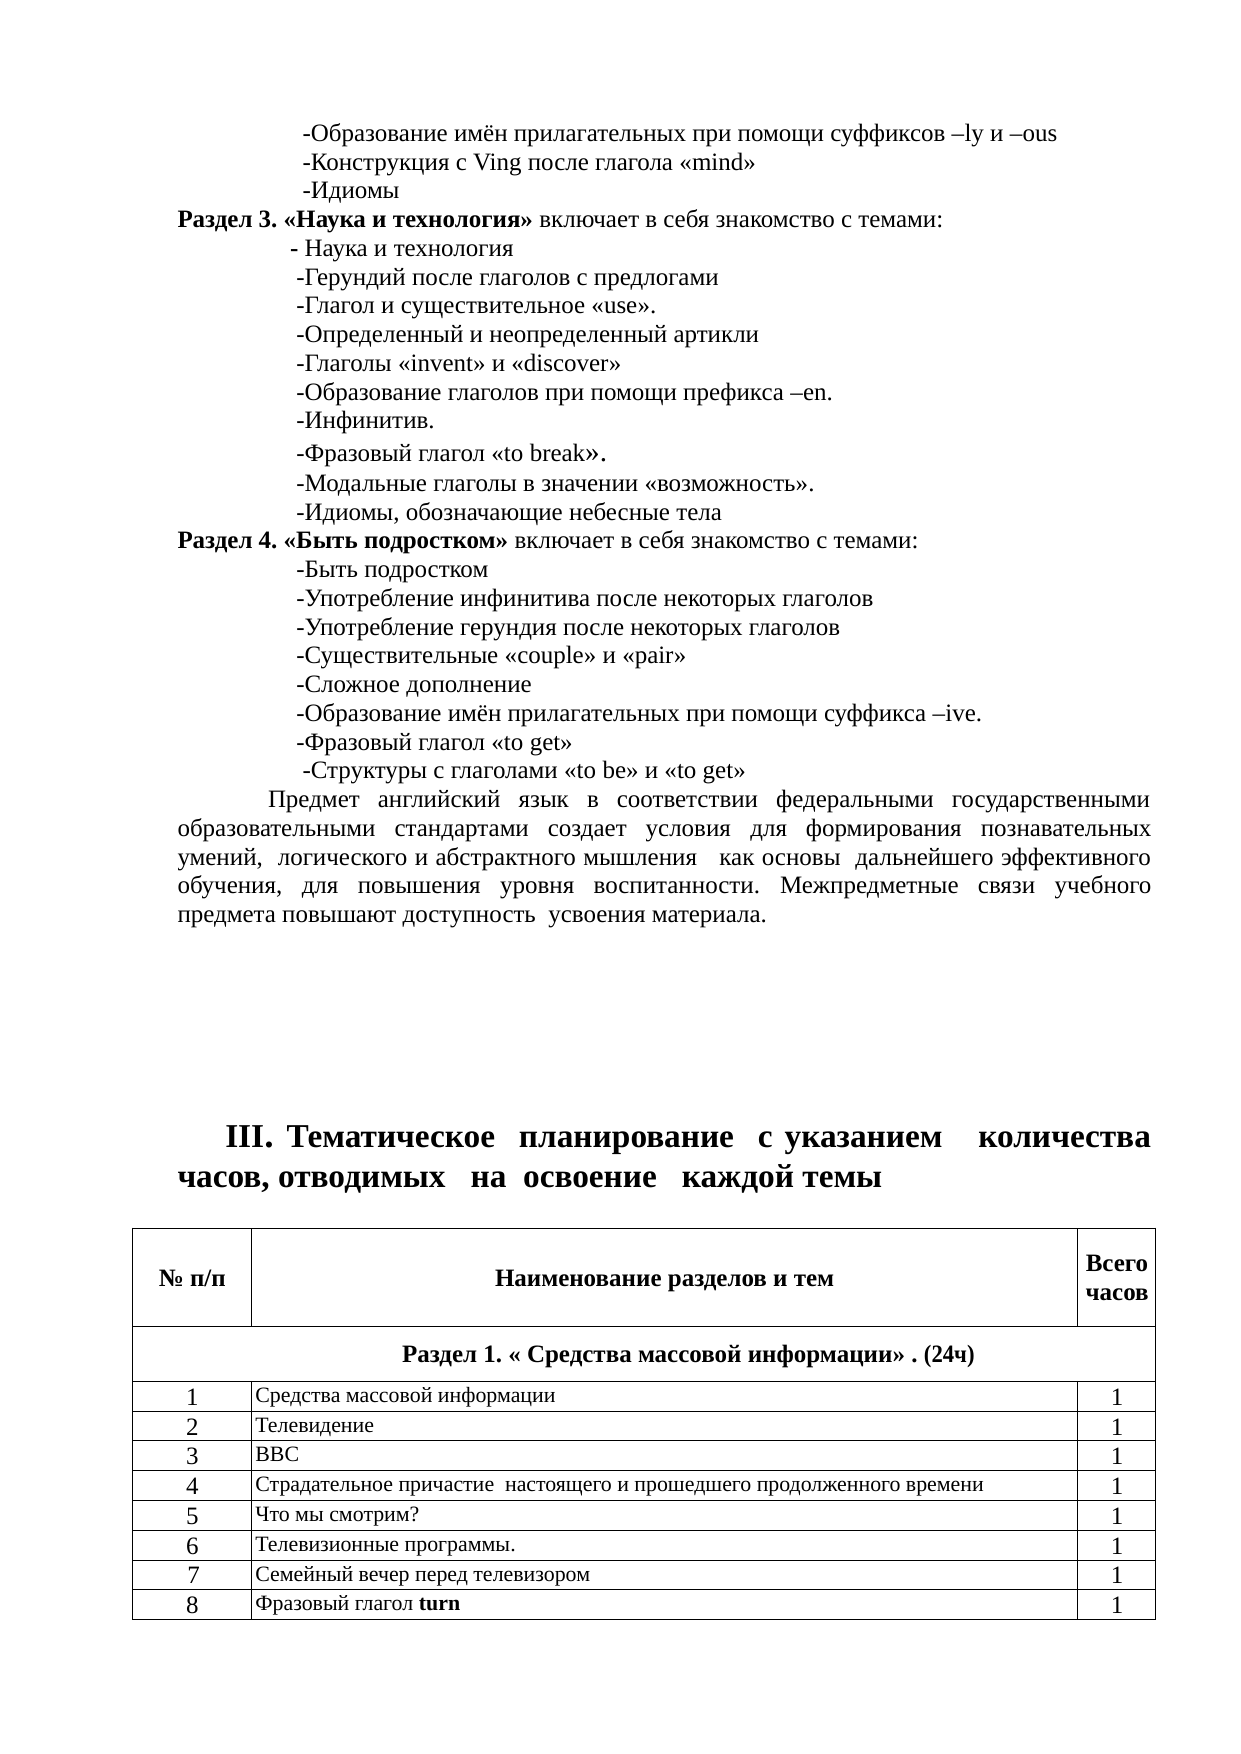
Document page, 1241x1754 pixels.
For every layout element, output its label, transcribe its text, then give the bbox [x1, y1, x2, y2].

text -Фразовый глагол «to break». [177, 434, 1152, 468]
table_cell Семейный вечер перед телевизором [252, 1561, 1077, 1589]
text - Наука и технология [177, 233, 1152, 262]
table_cell ВВС [252, 1441, 1077, 1470]
text -Фразовый глагол «to get» [177, 727, 1152, 755]
table_header Всего часов [1078, 1229, 1155, 1326]
text Предмет английский язык в соответствии федеральными государственными образовательными стандартами создает условия для формирования познавательных умений, логического и абстрактного мышления как основы дальнейшего эффективного обучения, для повышения уровня воспитанности. Межпредметные связи учебного предмета повышают доступность усвоения материала. [177, 784, 1152, 928]
text -Существительные «couple» и «pair» [177, 640, 1152, 669]
text -Конструкция с Ving после глагола «mind» [177, 147, 1152, 176]
text -Глагол и существительное «use». [177, 291, 1152, 319]
text -Употребление герундия после некоторых глаголов [177, 612, 1152, 640]
text -Структуры с глаголами «to be» и «to get» [177, 755, 1152, 784]
table_cell Что мы смотрим? [252, 1501, 1077, 1530]
text Раздел 3. «Наука и технология» включает в себя знакомство с темами: [177, 204, 1152, 233]
text -Идиомы [177, 176, 1152, 204]
text -Идиомы, обозначающие небесные тела [177, 497, 1152, 525]
text -Образование глаголов при помощи префикса –en. [177, 377, 1152, 406]
text -Глаголы «invent» и «discover» [177, 348, 1152, 377]
text III. Тематическое планирование с указанием количества часов, отводимых на освоение каждой темы [177, 1113, 1152, 1194]
text -Образование имён прилагательных при помощи суффиксов –ly и –ous [177, 118, 1152, 147]
text -Употребление инфинитива после некоторых глаголов [177, 583, 1152, 612]
table_cell Страдательное причастие настоящего и прошедшего продолженного времени [252, 1471, 1077, 1500]
table_header № п/п [133, 1229, 251, 1326]
text -Модальные глаголы в значении «возможность». [177, 468, 1152, 497]
text -Герундий после глаголов с предлогами [177, 262, 1152, 291]
table_cell Фразовый глагол turn [252, 1590, 1077, 1619]
text Раздел 4. «Быть подростком» включает в себя знакомство с темами: [177, 525, 1152, 554]
table_cell Телевидение [252, 1412, 1077, 1440]
text -Образование имён прилагательных при помощи суффикса –ive. [177, 698, 1152, 727]
text -Быть подростком [177, 554, 1152, 583]
table_cell Телевизионные программы. [252, 1531, 1077, 1559]
text -Сложное дополнение [177, 669, 1152, 698]
table_header Наименование разделов и тем [252, 1229, 1077, 1326]
text -Определенный и неопределенный артикли [177, 319, 1152, 348]
text -Инфинитив. [177, 406, 1152, 434]
table_cell Раздел 1. « Средства массовой информации» . (24ч) [133, 1327, 1155, 1381]
table_cell Средства массовой информации [252, 1382, 1077, 1411]
